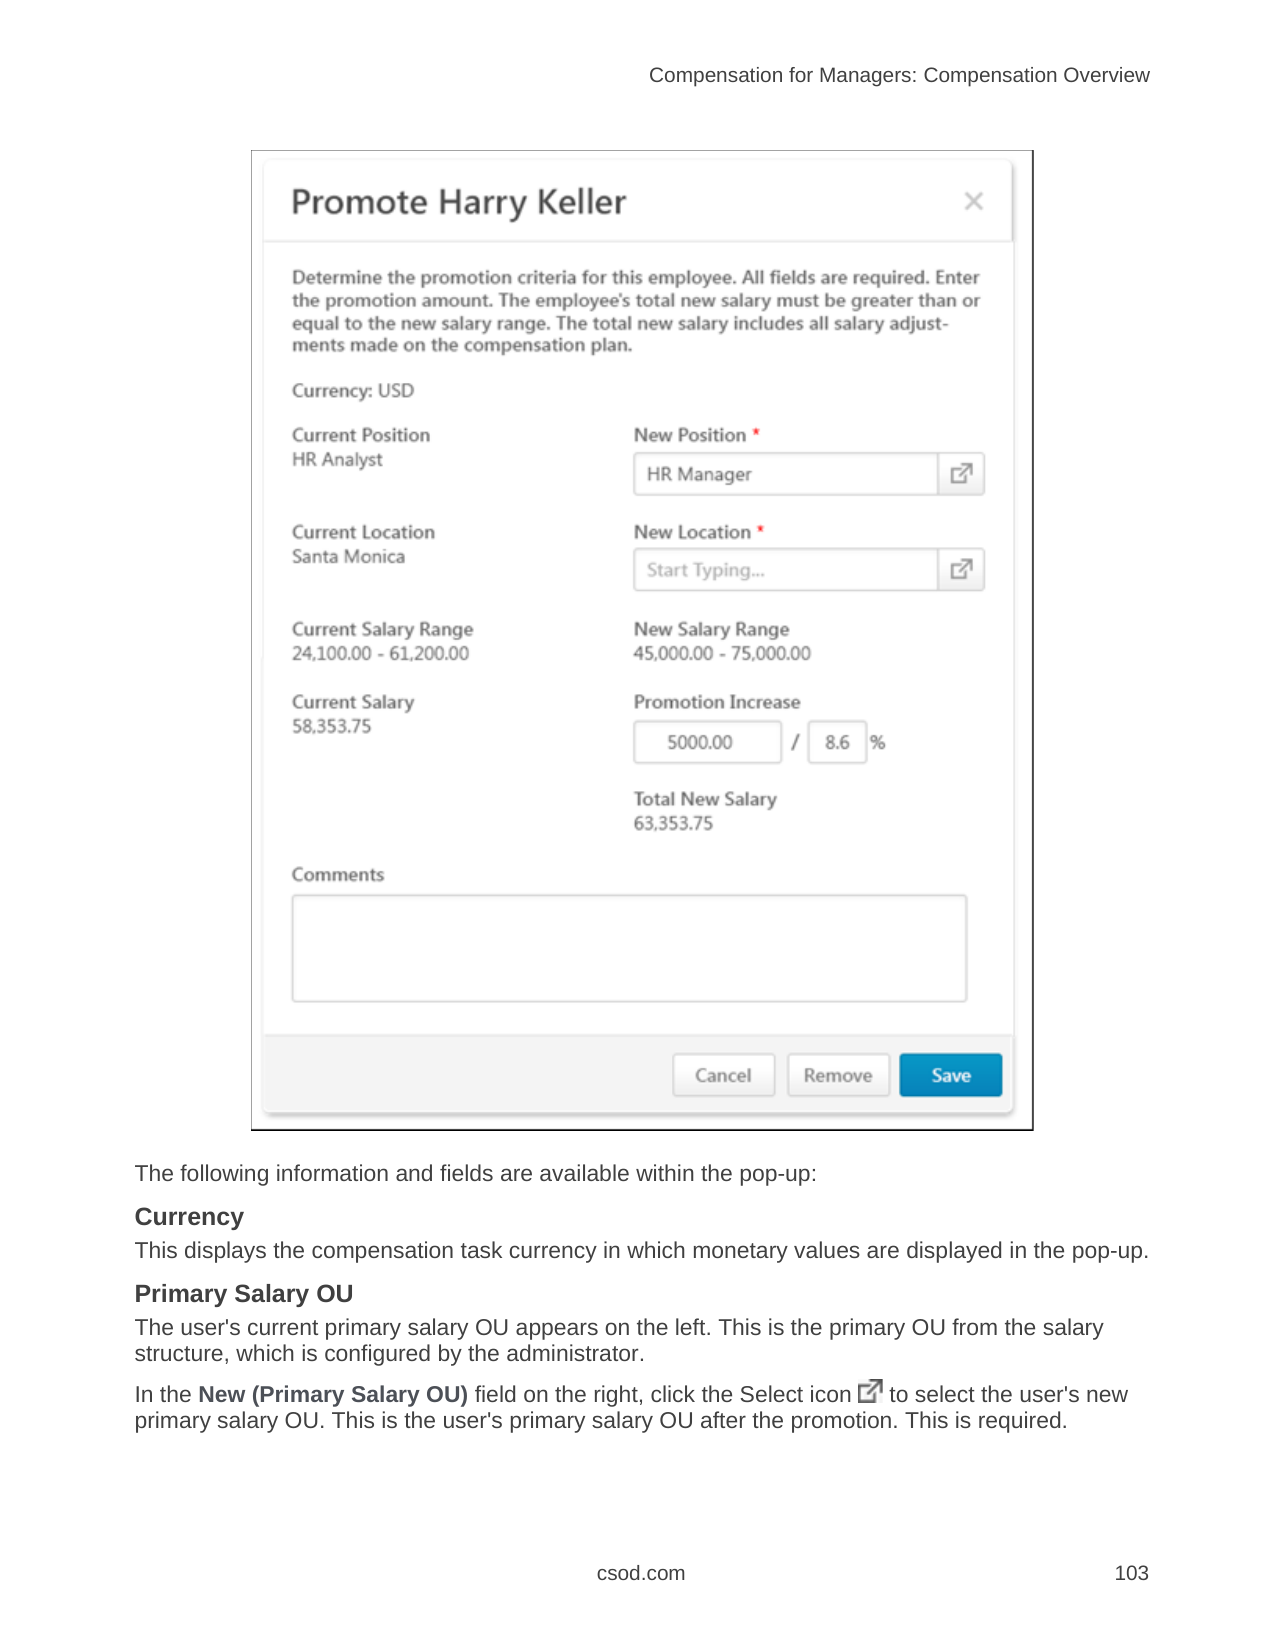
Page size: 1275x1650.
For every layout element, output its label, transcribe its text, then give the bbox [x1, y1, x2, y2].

text Primary Salary OU [134, 1279, 1150, 1308]
picture [858, 1379, 883, 1403]
text Currency [134, 1202, 1150, 1231]
picture [251, 150, 1034, 1131]
text In the New (Primary Salary OU) field on the right, click the Select icon to select the user's new primary salary OU. This is the user's primary salary OU after the promotion. This is required. [134, 1379, 1150, 1434]
text The following information and fields are available within the pop-up: [134, 1160, 1150, 1186]
text The user's current primary salary OU appears on the left. This is the primary OU from the salary structure, which is configured by the administrator. [134, 1314, 1150, 1367]
text This displays the compensation task currency in which monetary values are displayed in the pop-up. [134, 1237, 1150, 1263]
